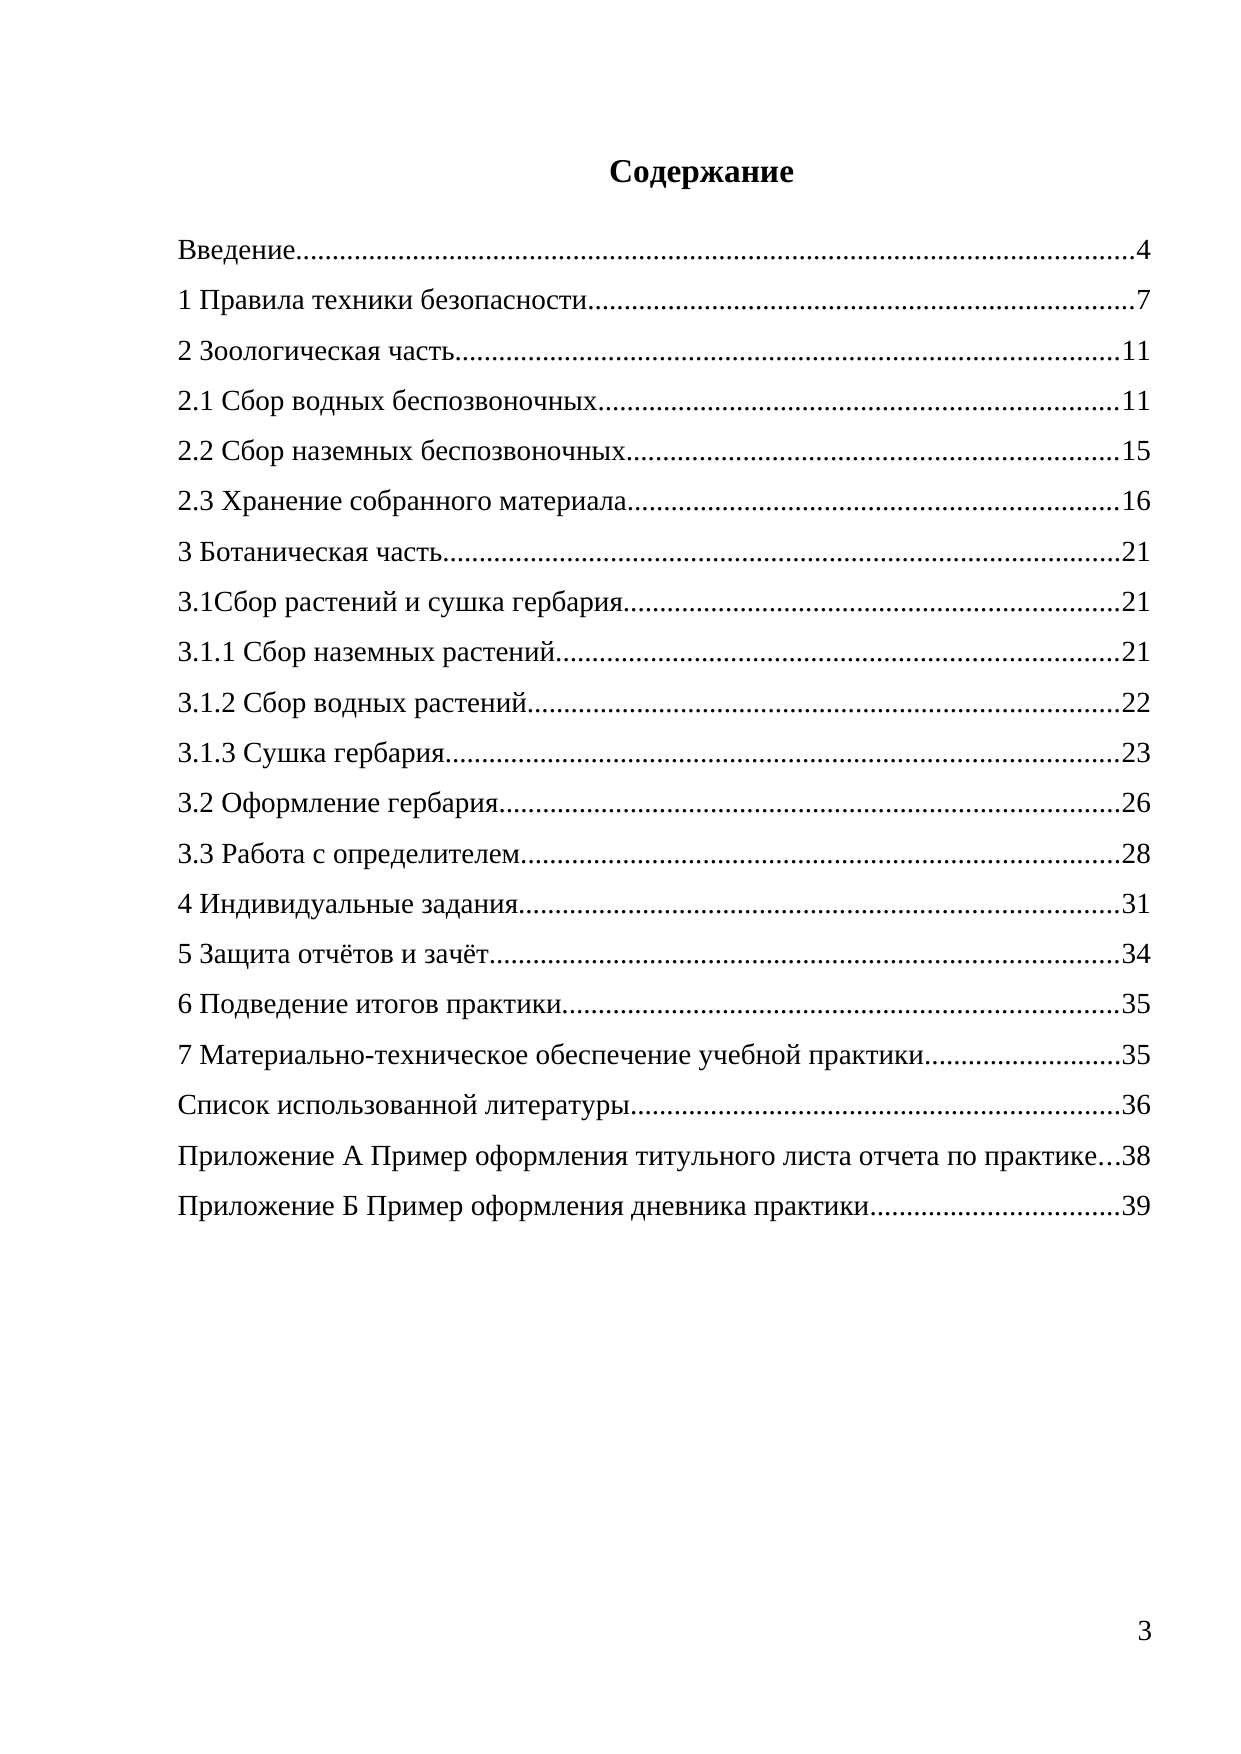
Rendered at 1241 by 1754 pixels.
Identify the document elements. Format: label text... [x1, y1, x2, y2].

text Содержание [177, 152, 1152, 190]
